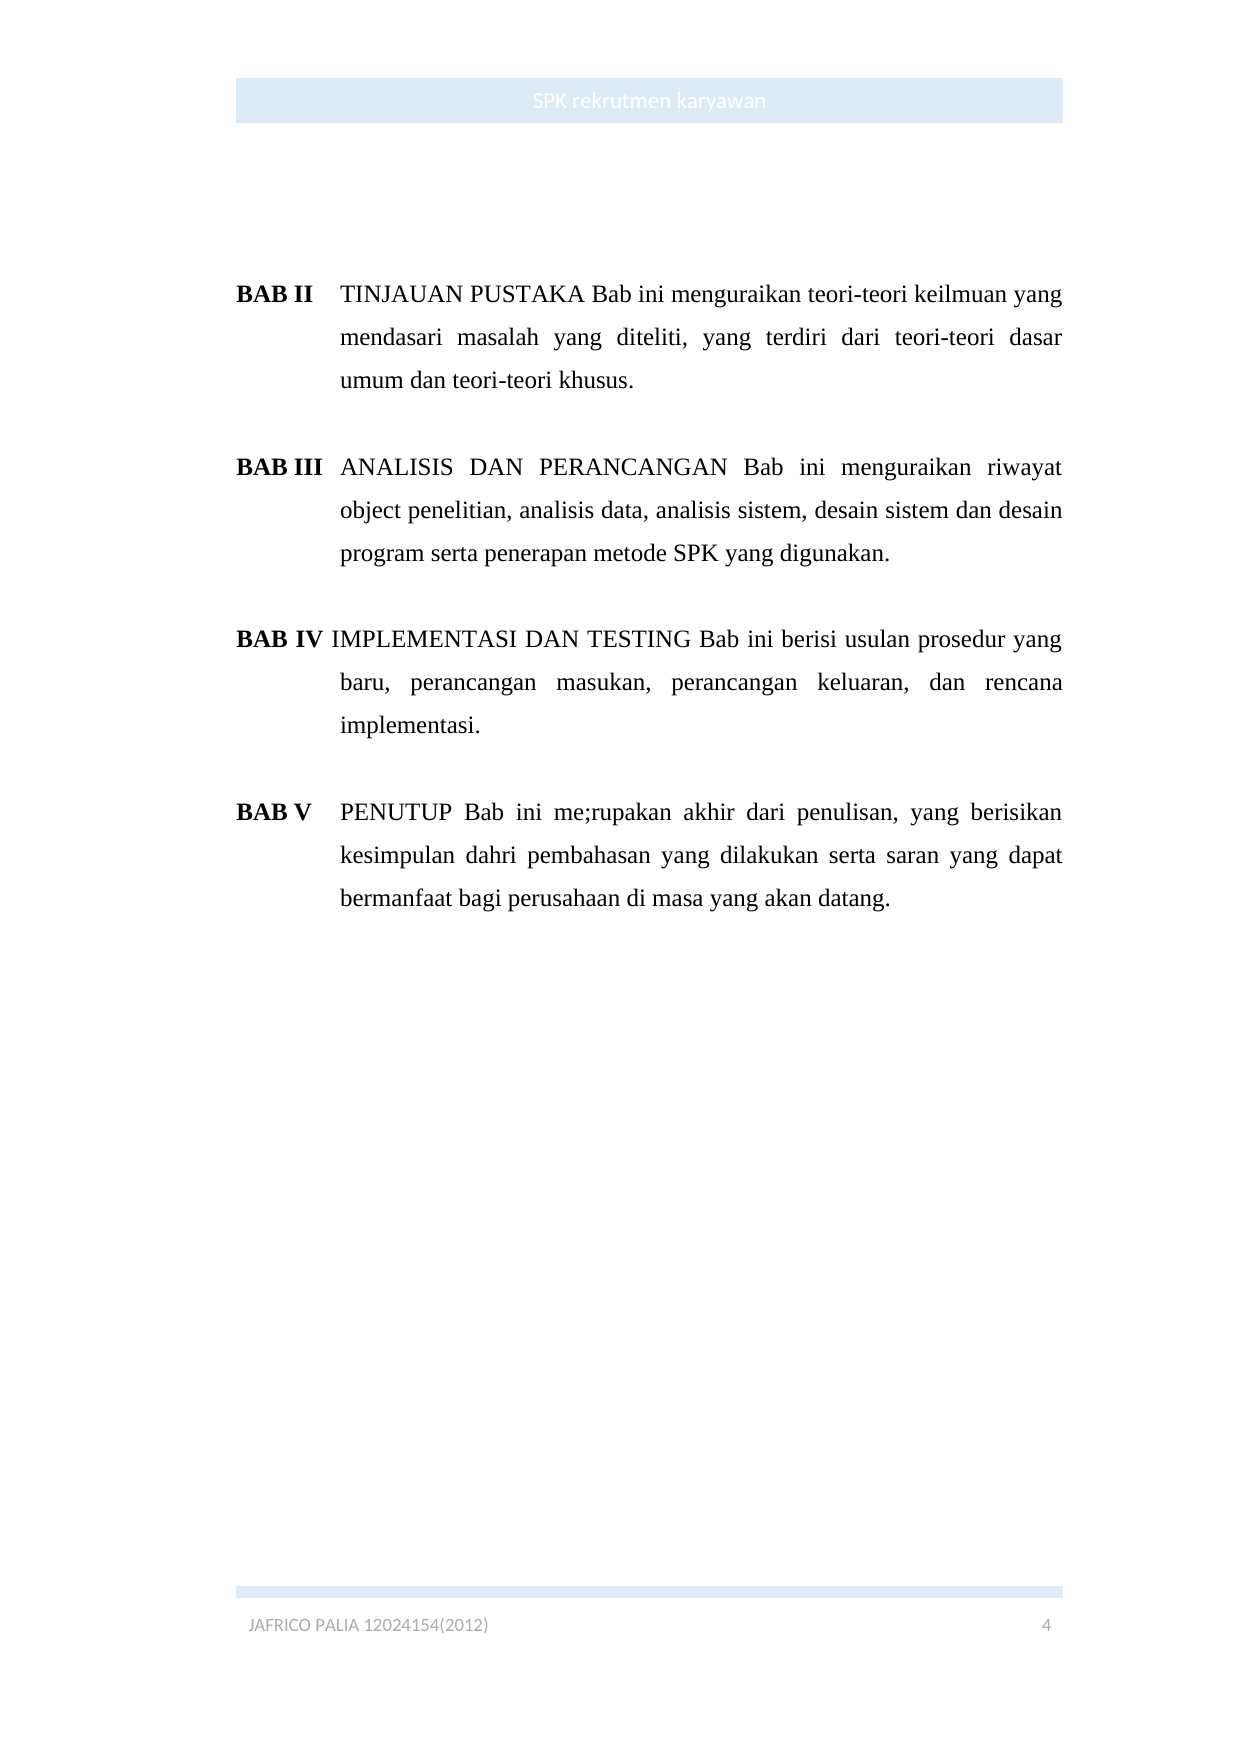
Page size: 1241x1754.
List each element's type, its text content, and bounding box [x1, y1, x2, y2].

text BAB IV IMPLEMENTASI DAN TESTING Bab ini berisi usulan prosedur yang baru, perancangan masukan, perancangan keluaran, dan rencana implementasi. [236, 624, 1063, 739]
text BAB III ANALISIS DAN PERANCANGAN Bab ini menguraikan riwayat object penelitian, analisis data, analisis sistem, desain sistem dan desain program serta penerapan metode SPK yang digunakan. [236, 452, 1063, 567]
text BAB II TINJAUAN PUSTAKA Bab ini menguraikan teori-teori keilmuan yang mendasari masalah yang diteliti, yang terdiri dari teori-teori dasar umum dan teori-teori khusus. [236, 279, 1063, 394]
text BAB V PENUTUP Bab ini me;rupakan akhir dari penulisan, yang berisikan kesimpulan dahri pembahasan yang dilakukan serta saran yang dapat bermanfaat bagi perusahaan di masa yang akan datang. [236, 797, 1063, 912]
